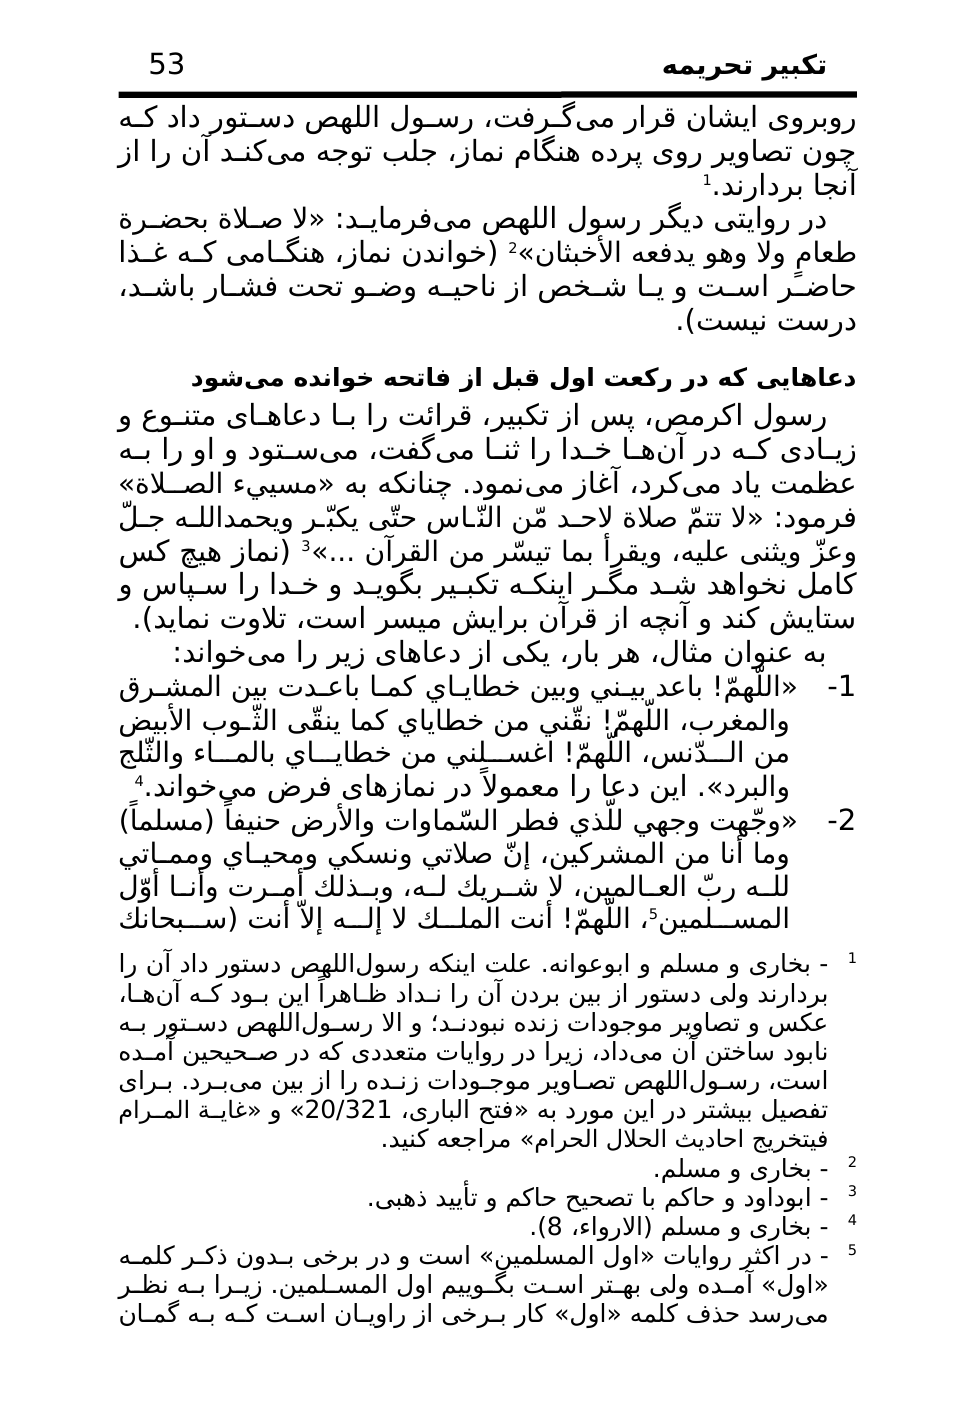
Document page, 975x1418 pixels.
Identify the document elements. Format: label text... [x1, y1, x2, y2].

text به عنوان مثال، هر بار، یکی از دعاهای زیر را می‌خواند: [118, 636, 857, 670]
list «اللّهمّ! باعد بیني وبین خطایاي كما باعدت بین المشرق والمغرب، اللّهمّ! نقّني من خطایاي كما ینقّی الثّوب الأبیض من الدّنس، اللّهمّ! اغسلني من خطایاي بالماء والثّلج والبرد». این دعا را معمولاً در نمازهای فرض می‌خواند. [118, 670, 827, 803]
text دعاهایی که در رکعت اول قبل از فاتحه خوانده می‌شود [118, 363, 857, 392]
text در روایتی دیگر رسول اللهص می‌فرماید: «لا صلاة بحضرة طعامٍ ولا وهو یدفعه الأخبثان» (خواندن نماز، هنگامی که غذا حاضر است و یا شخص از ناحیه وضو تحت فشار باشد، درست نیست). [118, 202, 857, 338]
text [118, 100, 857, 202]
list «وجّهت وجهي للّذي فطر السّماوات والأرض حنیفاً (مسلماً) وما أنا من المشركین، إنّ صلاتي ونسكي ومحیاي ومماتي لله ربّ العالمین، لا شریك له، وبذلك أمرت وأنا أوّل المسلمین، اللّهمّ! أنت الملك لا إله إلاّ أنت (سبحانك وبحمدك) أنت ربّي وأنا عبدك ظلمت نفسي، واعترفت بذنبي، فاغفرلي ذنبي جمیعاً، إنّه لا یغفر الذنوب إلاّ أنت، واهدني لأحسن الأخلاق، لا یهدي لأحسنها إلاّ أنت، واصرف عنّي سیّئها؛ لا یصرف عنّي سیّئها إلاّ أنت، لبّیك وسعدیك والخیر كلّه في یدیك والشّرّ لیس إلیك (و المهدی من هدیت)، أنا بك وإلیك (لامنجأ ولا ملجأ منك إلاّ إلیك) تباركت وتعالیت أستغفرك وأتوب إلیك). این دعا را در فرایض و نوافل می‌خواند. [118, 803, 827, 935]
text رسول‌ اکرمص، پس از تکبیر، قرائت را با دعاهای متنوع و زیادی که در آن‌ها خدا را ثنا می‌گفت، می‌ستود و او را به عظمت یاد می‌کرد، آغاز می‌نمود. چنانکه به «مسیيء الصلاة» فرمود: «لا تتمّ صلاة لاحد مّن النّاس حتّی یكبّر ویحمدالله جلّ وعزّ ویثنی علیه، ویقرأ بما تیسّر من القرآن ...» (نماز هیچ کس کامل نخواهد شد مگر اینکه تکبیر بگوید و خدا را سپاس و ستایش کند و آنچه از قرآن برایش میسر است، تلاوت نماید). [118, 398, 857, 636]
